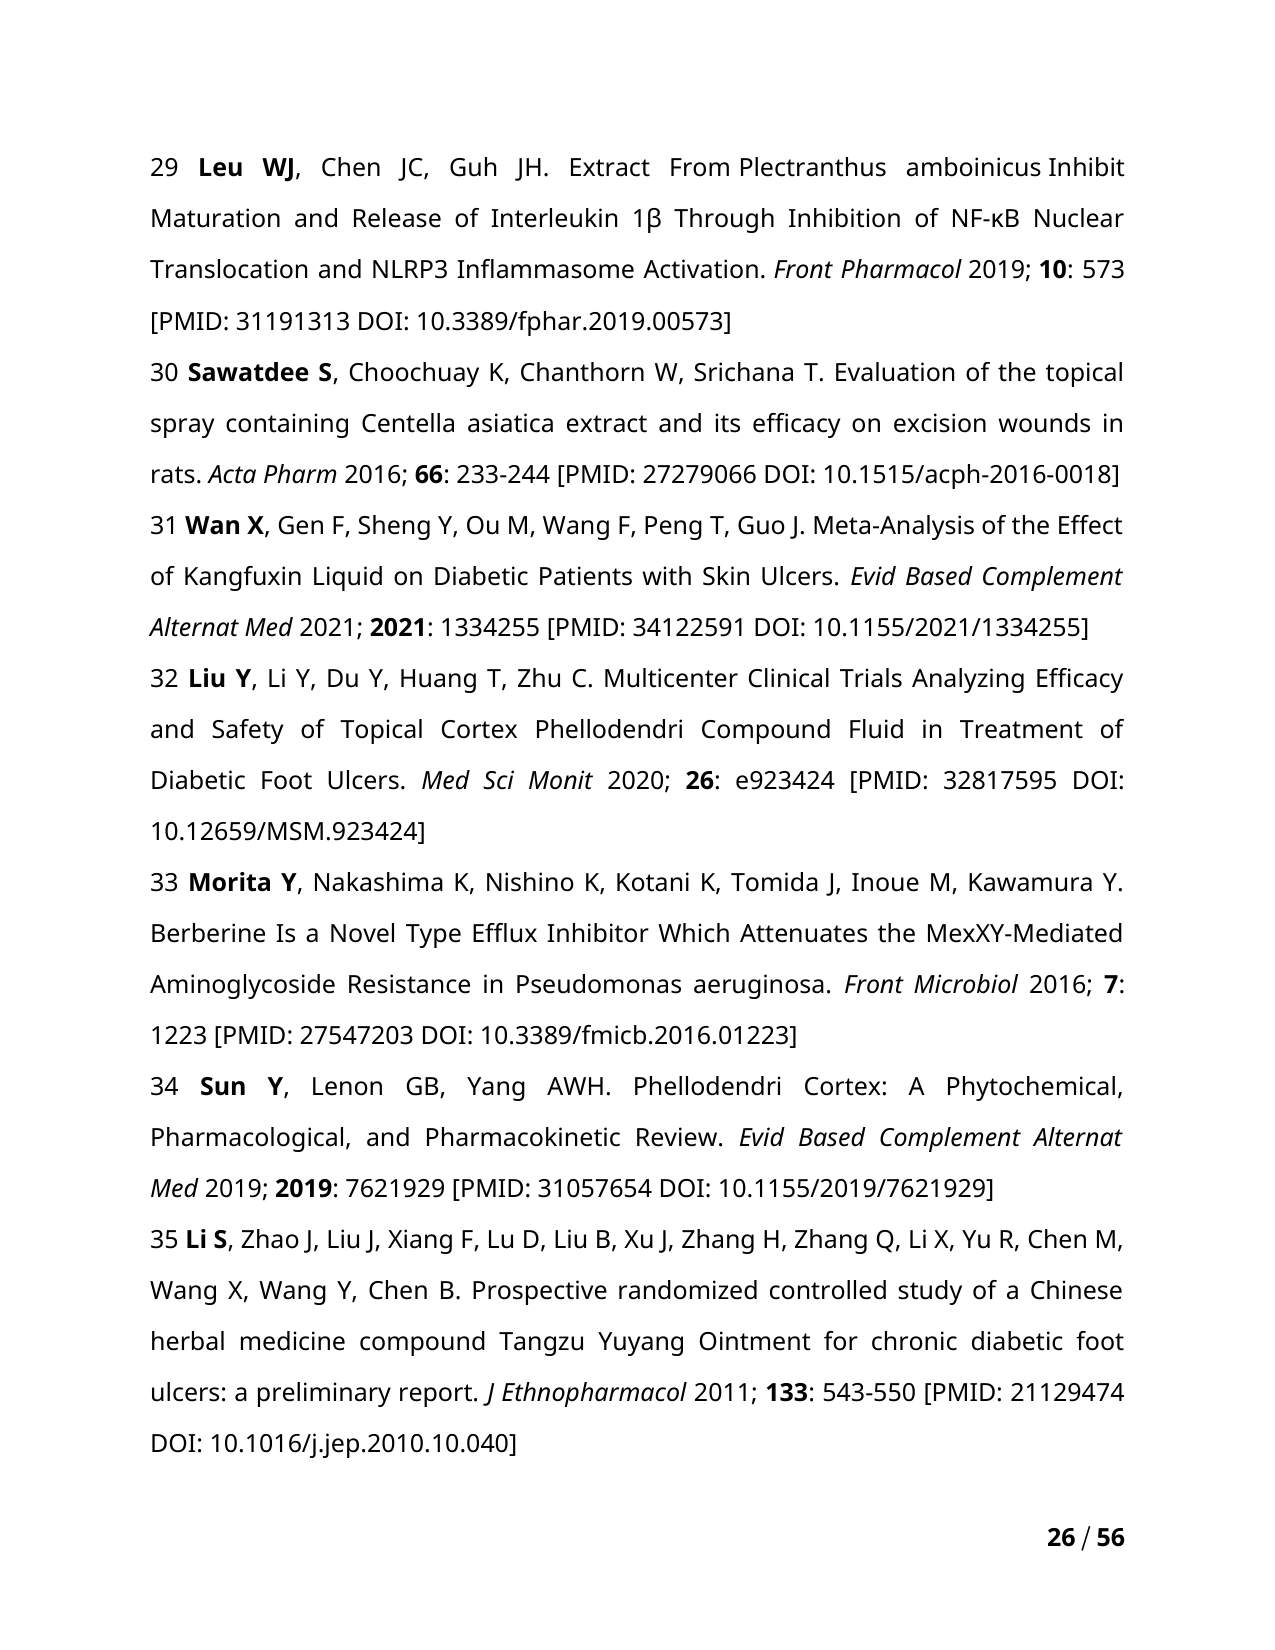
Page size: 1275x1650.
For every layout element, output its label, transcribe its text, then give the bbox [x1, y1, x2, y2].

text 29 Leu WJ, Chen JC, Guh JH. Extract From Plectranthus amboinicus Inhibit Maturation and Release of Interleukin 1β Through Inhibition of NF-κB Nuclear Translocation and NLRP3 Inflammasome Activation. Front Pharmacol 2019; 10: 573 [PMID: 31191313 DOI: 10.3389/fphar.2019.00573] [150, 150, 1125, 337]
text 34 Sun Y, Lenon GB, Yang AWH. Phellodendri Cortex: A Phytochemical, Pharmacological, and Pharmacokinetic Review. Evid Based Complement Alternat Med 2019; 2019: 7621929 [PMID: 31057654 DOI: 10.1155/2019/7621929] [150, 1069, 1125, 1205]
text 32 Liu Y, Li Y, Du Y, Huang T, Zhu C. Multicenter Clinical Trials Analyzing Efficacy and Safety of Topical Cortex Phellodendri Compound Fluid in Treatment of Diabetic Foot Ulcers. Med Sci Monit 2020; 26: e923424 [PMID: 32817595 DOI: 10.12659/MSM.923424] [150, 660, 1125, 848]
text 31 Wan X, Gen F, Sheng Y, Ou M, Wang F, Peng T, Guo J. Meta-Analysis of the Effect of Kangfuxin Liquid on Diabetic Patients with Skin Ulcers. Evid Based Complement Alternat Med 2021; 2021: 1334255 [PMID: 34122591 DOI: 10.1155/2021/1334255] [150, 507, 1125, 643]
text 30 Sawatdee S, Choochuay K, Chanthorn W, Srichana T. Evaluation of the topical spray containing Centella asiatica extract and its efficacy on excision wounds in rats. Acta Pharm 2016; 66: 233-244 [PMID: 27279066 DOI: 10.1515/acph-2016-0018] [150, 354, 1125, 490]
text 33 Morita Y, Nakashima K, Nishino K, Kotani K, Tomida J, Inoue M, Kawamura Y. Berberine Is a Novel Type Efflux Inhibitor Which Attenuates the MexXY-Mediated Aminoglycoside Resistance in Pseudomonas aeruginosa. Front Microbiol 2016; 7: 1223 [PMID: 27547203 DOI: 10.3389/fmicb.2016.01223] [150, 864, 1125, 1052]
text 35 Li S, Zhao J, Liu J, Xiang F, Lu D, Liu B, Xu J, Zhang H, Zhang Q, Li X, Yu R, Chen M, Wang X, Wang Y, Chen B. Prospective randomized controlled study of a Chinese herbal medicine compound Tangzu Yuyang Ointment for chronic diabetic foot ulcers: a preliminary report. J Ethnopharmacol 2011; 133: 543-550 [PMID: 21129474 DOI: 10.1016/j.jep.2010.10.040] [150, 1222, 1125, 1460]
